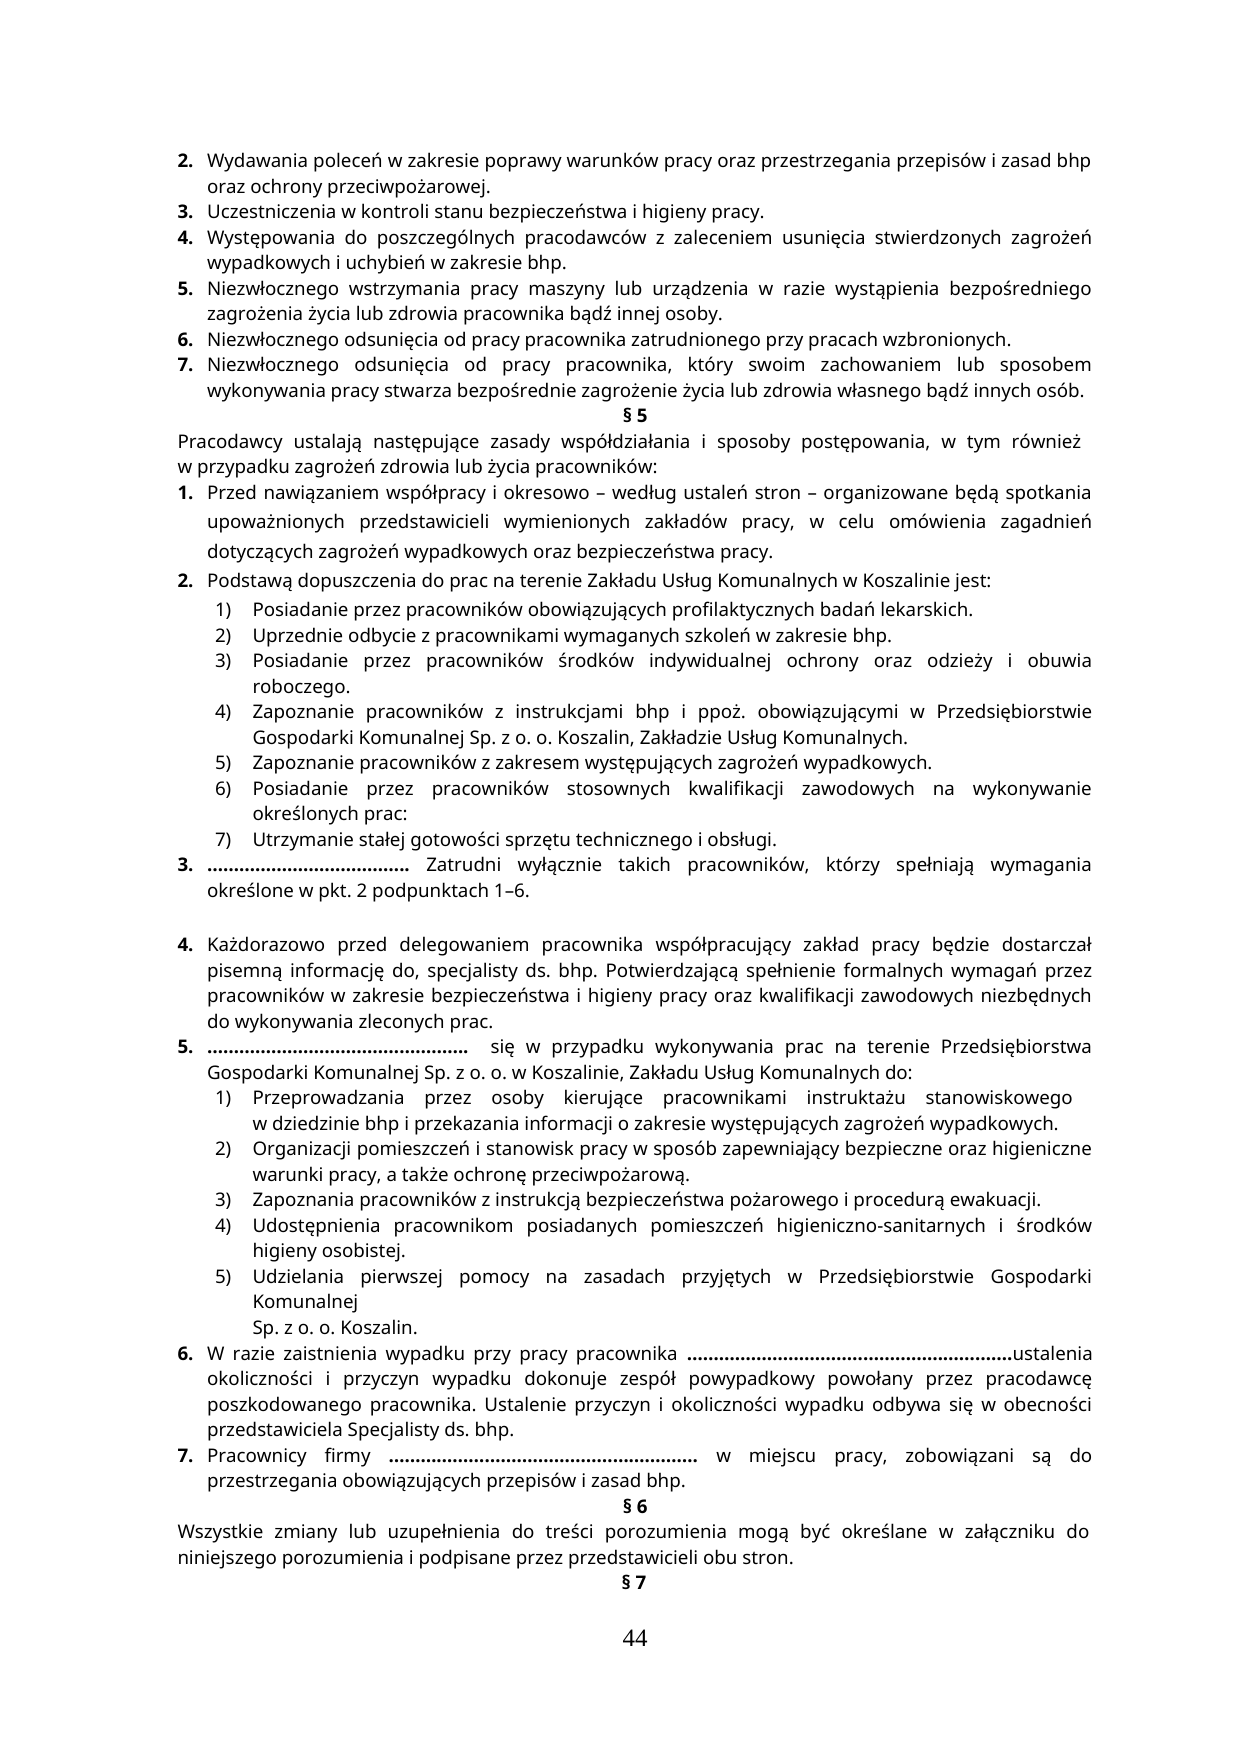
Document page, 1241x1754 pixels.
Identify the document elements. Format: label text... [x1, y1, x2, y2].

list Posiadanie przez pracowników obowiązujących profilaktycznych badań lekarskich. [215, 596, 1093, 622]
list Niezwłocznego wstrzymania pracy maszyny lub urządzenia w razie wystąpienia bezpośredniego zagrożenia życia lub zdrowia pracownika bądź innej osoby. [177, 275, 1093, 326]
subtitle Pracodawcy ustalają następujące zasady współdziałania i sposoby postępowania, w tym również w przypadku zagrożeń zdrowia lub życia pracowników: [177, 428, 1093, 479]
list Udostępnienia pracownikom posiadanych pomieszczeń higieniczno-sanitarnych i środków higieny osobistej. [215, 1212, 1093, 1263]
list Udzielania pierwszej pomocy na zasadach przyjętych w Przedsiębiorstwie Gospodarki Komunalnej Sp. z o. o. Koszalin. [215, 1263, 1093, 1340]
text § 7 [177, 1569, 1090, 1595]
text § 6 [177, 1493, 1093, 1518]
list Zapoznanie pracowników z zakresem występujących zagrożeń wypadkowych. [215, 749, 1093, 775]
list Przeprowadzania przez osoby kierujące pracownikami instruktażu stanowiskowego w dziedzinie bhp i przekazania informacji o zakresie występujących zagrożeń wypadkowych. [215, 1084, 1093, 1136]
list Wydawania poleceń w zakresie poprawy warunków pracy oraz przestrzegania przepisów i zasad bhp oraz ochrony przeciwpożarowej. [177, 148, 1093, 199]
list Uprzednie odbycie z pracownikami wymaganych szkoleń w zakresie bhp. [215, 622, 1093, 647]
list Każdorazowo przed delegowaniem pracownika współpracujący zakład pracy będzie dostarczał pisemną informację do, specjalisty ds. bhp. Potwierdzającą spełnienie formalnych wymagań przez pracowników w zakresie bezpieczeństwa i higieny pracy oraz kwalifikacji zawodowych niezbędnych do wykonywania zleconych prac. [177, 931, 1093, 1033]
list Niezwłocznego odsunięcia od pracy pracownika, który swoim zachowaniem lub sposobem wykonywania pracy stwarza bezpośrednie zagrożenie życia lub zdrowia własnego bądź innych osób. [177, 352, 1093, 403]
list Pracownicy firmy …………………………………………………. w miejscu pracy, zobowiązani są do przestrzegania obowiązujących przepisów i zasad bhp. [177, 1442, 1093, 1493]
subtitle Przed nawiązaniem współpracy i okresowo – według ustaleń stron – organizowane będą spotkania upoważnionych przedstawicieli wymienionych zakładów pracy, w celu omówienia zagadnień dotyczących zagrożeń wypadkowych oraz bezpieczeństwa pracy. [177, 479, 1093, 563]
list …………………………………………. się w przypadku wykonywania prac na terenie Przedsiębiorstwa Gospodarki Komunalnej Sp. z o. o. w Koszalinie, Zakładu Usług Komunalnych do: [177, 1033, 1093, 1084]
list Uczestniczenia w kontroli stanu bezpieczeństwa i higieny pracy. [177, 199, 1093, 224]
list W razie zaistnienia wypadku przy pracy pracownika …………………………………………………….ustalenia okoliczności i przyczyn wypadku dokonuje zespół powypadkowy powołany przez pracodawcę poszkodowanego pracownika. Ustalenie przyczyn i okoliczności wypadku odbywa się w obecności przedstawiciela Specjalisty ds. bhp. [177, 1340, 1093, 1442]
text Wszystkie zmiany lub uzupełnienia do treści porozumienia mogą być określane w załączniku do niniejszego porozumienia i podpisane przez przedstawicieli obu stron. [177, 1518, 1090, 1569]
list Posiadanie przez pracowników stosownych kwalifikacji zawodowych na wykonywanie określonych prac: [215, 775, 1093, 826]
list Występowania do poszczególnych pracodawców z zaleceniem usunięcia stwierdzonych zagrożeń wypadkowych i uchybień w zakresie bhp. [177, 224, 1093, 275]
subtitle § 5 [177, 403, 1093, 428]
list Niezwłocznego odsunięcia od pracy pracownika zatrudnionego przy pracach wzbronionych. [177, 326, 1093, 352]
list Utrzymanie stałej gotowości sprzętu technicznego i obsługi. [215, 826, 1093, 852]
list Posiadanie przez pracowników środków indywidualnej ochrony oraz odzieży i obuwia roboczego. [215, 647, 1093, 698]
list Organizacji pomieszczeń i stanowisk pracy w sposób zapewniający bezpieczne oraz higieniczne warunki pracy, a także ochronę przeciwpożarową. [215, 1136, 1093, 1187]
list Zapoznania pracowników z instrukcją bezpieczeństwa pożarowego i procedurą ewakuacji. [215, 1187, 1093, 1212]
list ……………………………….. Zatrudni wyłącznie takich pracowników, którzy spełniają wymagania określone w pkt. 2 podpunktach 1–6. [177, 852, 1093, 903]
list Zapoznanie pracowników z instrukcjami bhp i ppoż. obowiązującymi w Przedsiębiorstwie Gospodarki Komunalnej Sp. z o. o. Koszalin, Zakładzie Usług Komunalnych. [215, 698, 1093, 749]
subtitle Podstawą dopuszczenia do prac na terenie Zakładu Usług Komunalnych w Koszalinie jest: [177, 567, 1093, 593]
